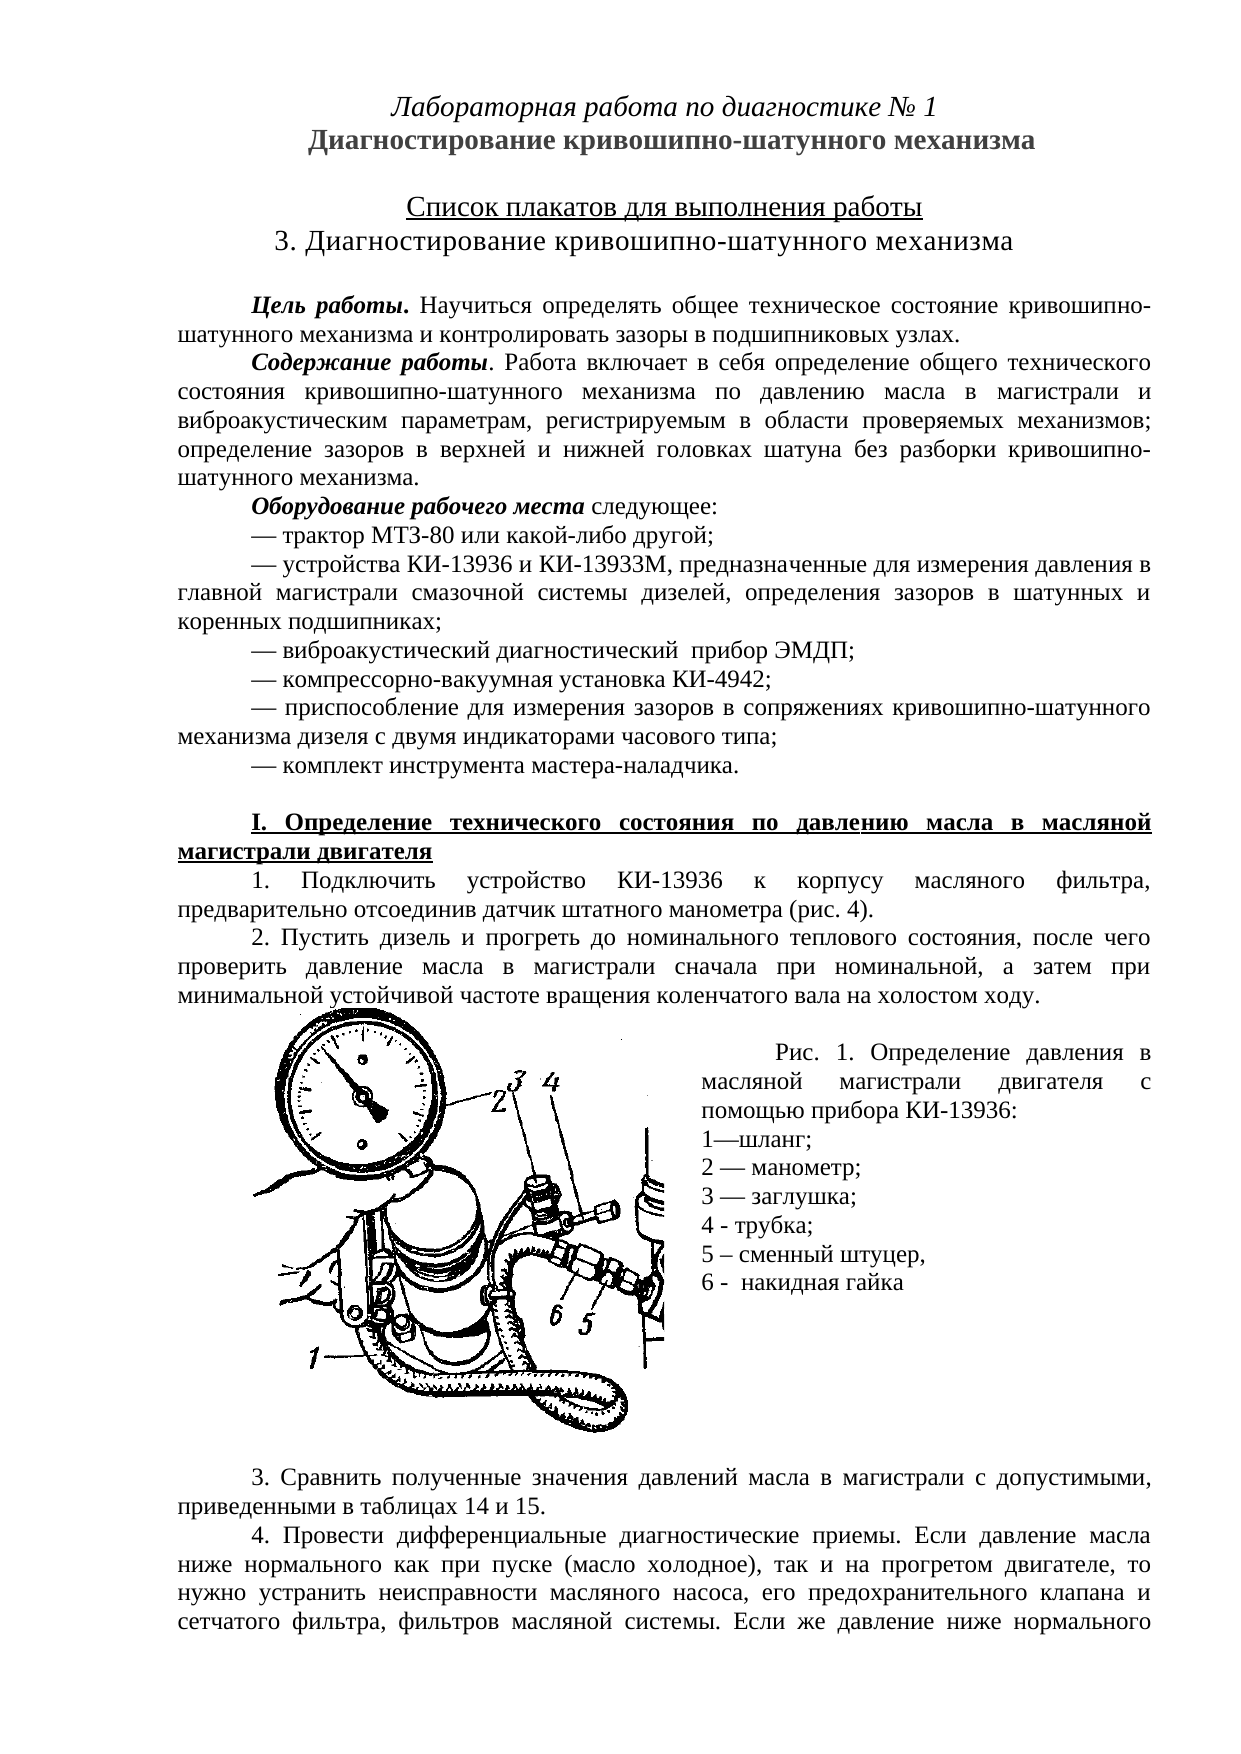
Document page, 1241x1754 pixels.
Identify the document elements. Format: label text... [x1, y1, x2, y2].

picture [251, 1008, 665, 1434]
text 3. Диагностирование кривошипно-шатунного механизма [147, 223, 1152, 256]
text Содержание работы. Работа включает в себя определение общего технического состояния кривошипно-шатунного механизма по давлению масла в магистрали и виброакустическим параметрам, регистрируемым в области проверяемых механизмов; определение зазоров в верхней и нижней головках шатуна без разборки кривошипно-шатунного механизма. [177, 347, 1152, 491]
text — комплект инструмента мастера-наладчика. [177, 750, 1152, 779]
text 2. Пустить дизель и прогреть до номинального теплового состояния, после чего проверить давление масла в магистрали сначала при номинальной, а затем при минимальной устойчивой частоте вращения коленчатого вала на холостом ходу. [177, 922, 1152, 1009]
text — приспособление для измерения зазоров в сопряжениях кривошипно-шатунного механизма дизеля с двумя индикаторами часового типа; [177, 692, 1152, 750]
text 5 – сменный штуцер, [701, 1239, 1152, 1267]
text Рис. 1. Определение давления в масляной магистрали двигателя с помощью прибора КИ-13936: [701, 1037, 1152, 1124]
text 4 - трубка; [701, 1210, 1152, 1239]
subtitle Список плакатов для выполнения работы [177, 189, 1152, 223]
text — виброакустический диагностический прибор ЭМДП; [177, 635, 1152, 664]
text I. Определение технического состояния по давлению масла в масляной магистрали двигателя [177, 807, 1152, 865]
text 1. Подключить устройство КИ-13936 к корпусу масляного фильтра, предварительно отсоединив датчик штатного манометра (рис. 4). [177, 865, 1152, 922]
text Лабораторная работа по диагностике № 1 [177, 89, 1152, 122]
text 3 — заглушка; [701, 1181, 1152, 1210]
text Оборудование рабочего места следующее: [177, 491, 1152, 520]
text 1—шланг; [701, 1124, 1152, 1152]
text Цель работы. Научиться определять общее техническое состояние кривошипно-шатунного механизма и контролировать зазоры в подшипниковых узлах. [177, 290, 1152, 347]
text 2 — манометр; [701, 1152, 1152, 1181]
text — трактор МТЗ-80 или какой-либо другой; [177, 520, 1152, 549]
text — компрессорно-вакуумная установка КИ-4942; [177, 664, 1152, 692]
text 3. Сравнить полученные значения давлений масла в магистрали с допустимыми, приведенными в таблицах 14 и 15. [177, 1462, 1152, 1520]
text — устройства КИ-13936 и КИ-13933М, предназначенные для измерения давления в главной магистрали смазочной системы дизелей, определения зазоров в шатунных и коренных подшипниках; [177, 549, 1152, 635]
subtitle Диагностирование кривошипно-шатунного механизма [177, 122, 1152, 156]
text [177, 1520, 1152, 1635]
text 6 - накидная гайка [701, 1267, 1152, 1296]
